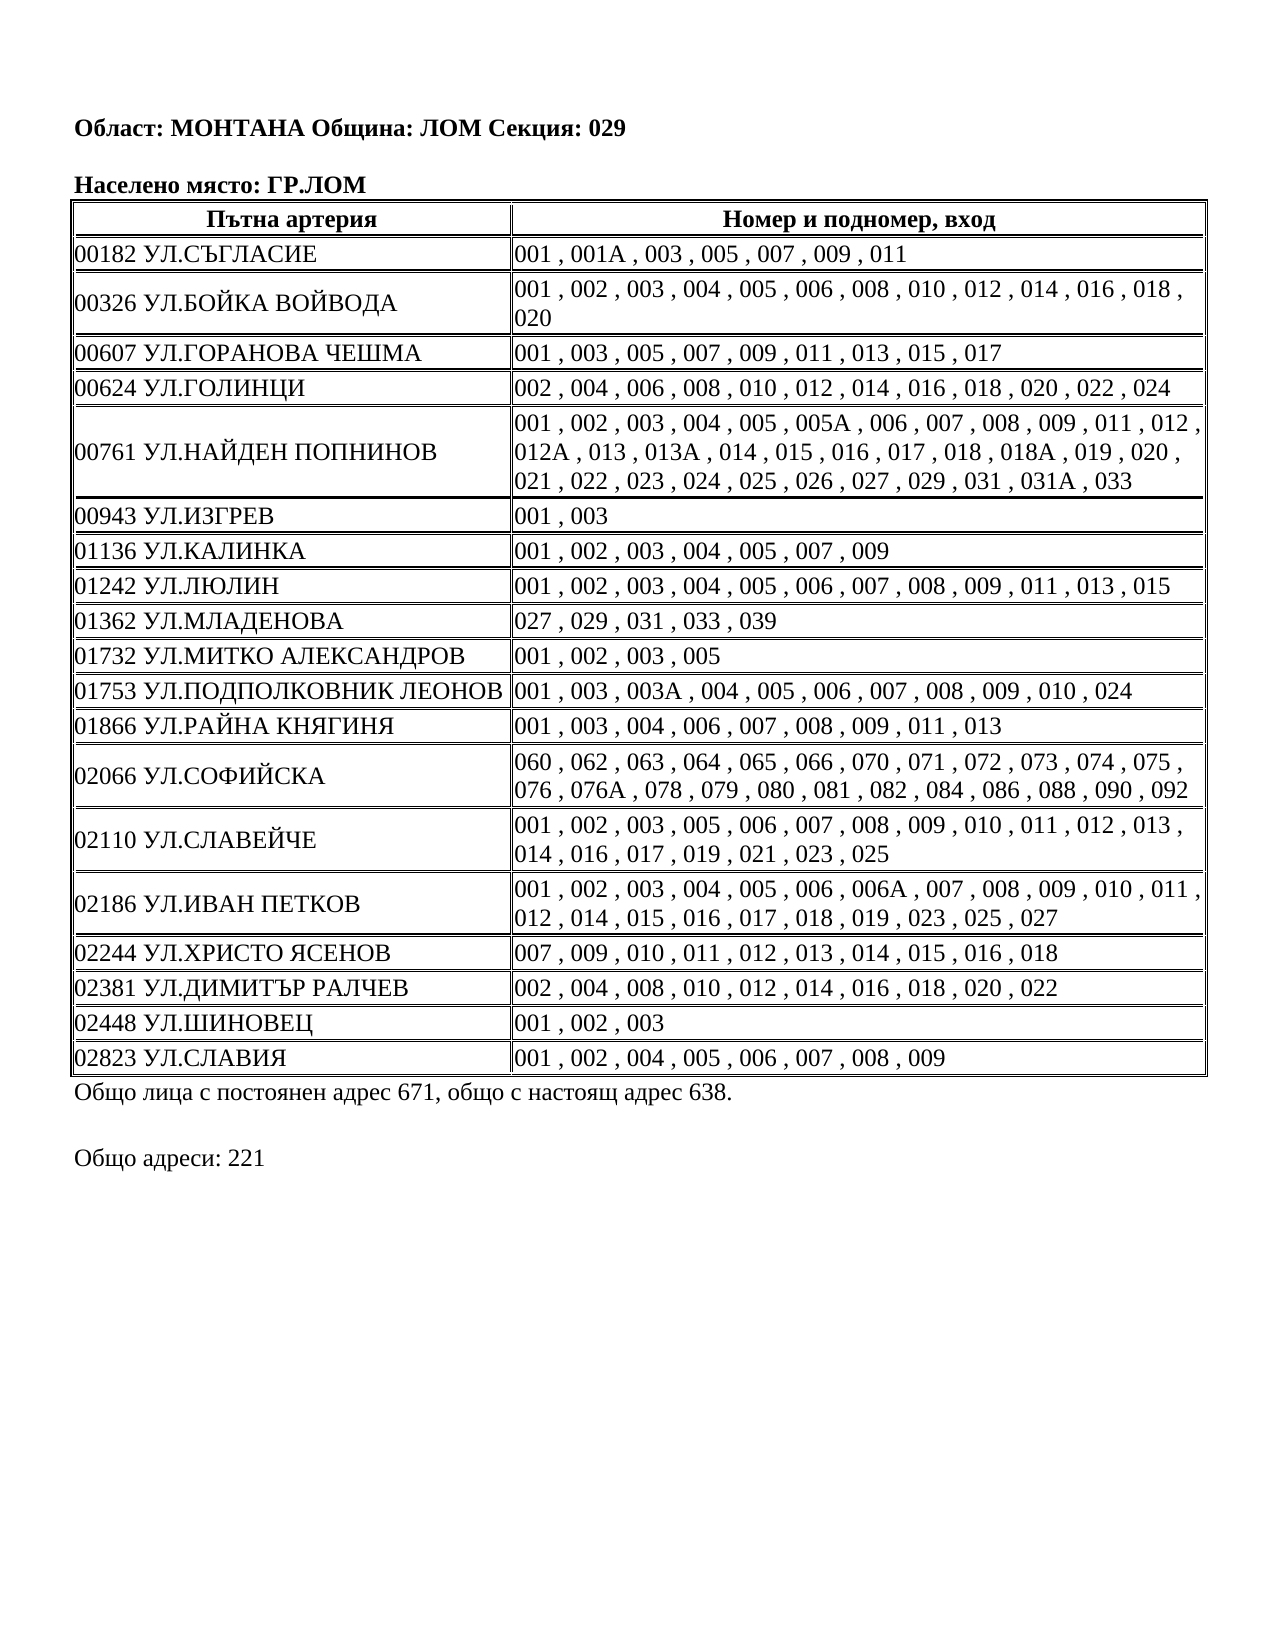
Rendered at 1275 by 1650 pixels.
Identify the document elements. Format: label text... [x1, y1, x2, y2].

table_cell 001 , 002 , 003 , 005 [513, 636, 1205, 672]
table_cell 01242 УЛ.ЛЮЛИН [74, 566, 510, 601]
table_cell 001 , 002 , 003 , 004 , 005 , 007 , 009 [513, 531, 1205, 566]
table_cell 001 , 002 , 003 , 004 , 005 , 006 , 006А , 007 , 008 , 009 , 010 , 011 , 012 , 014 , 015 , 016 , 017 , 018 , 019 , 023 , 025 , 027 [513, 870, 1205, 933]
table_cell 01732 УЛ.МИТКО АЛЕКСАНДРОВ [74, 636, 510, 672]
table_cell 001 , 002 , 004 , 005 , 006 , 007 , 008 , 009 [512, 1039, 1206, 1074]
table_header Номер и подномер, вход [512, 203, 1205, 234]
table_cell 001 , 002 , 003 [513, 1004, 1205, 1039]
table_cell 02110 УЛ.СЛАВЕЙЧЕ [72, 806, 512, 869]
text Област: МОНТАНА Община: ЛОМ Секция: 029 Населено място: ГР.ЛОМ [74, 113, 1196, 199]
table_cell 02186 УЛ.ИВАН ПЕТКОВ [74, 870, 510, 933]
table_cell 001 , 003 , 003А , 004 , 005 , 006 , 007 , 008 , 009 , 010 , 024 [512, 672, 1206, 707]
table_cell 00326 УЛ.БОЙКА ВОЙВОДА [74, 269, 510, 333]
table_cell 00182 УЛ.СЪГЛАСИЕ [74, 234, 510, 269]
text Общо лица с постоянен адрес 671, общо с настоящ адрес 638. Общо адреси: 221 [74, 1077, 1196, 1172]
table_cell 00624 УЛ.ГОЛИНЦИ [74, 368, 510, 403]
table_cell 02244 УЛ.ХРИСТО ЯСЕНОВ [74, 933, 510, 968]
table_cell 00943 УЛ.ИЗГРЕВ [74, 496, 510, 531]
table_cell 01753 УЛ.ПОДПОЛКОВНИК ЛЕОНОВ [72, 672, 512, 707]
table_cell 00607 УЛ.ГОРАНОВА ЧЕШМА [74, 333, 510, 368]
table_cell 02448 УЛ.ШИНОВЕЦ [74, 1004, 510, 1039]
table_cell 001 , 003 , 004 , 006 , 007 , 008 , 009 , 011 , 013 [512, 707, 1206, 742]
table_cell 007 , 009 , 010 , 011 , 012 , 013 , 014 , 015 , 016 , 018 [513, 933, 1205, 968]
table_cell 00761 УЛ.НАЙДЕН ПОПНИНОВ [74, 404, 510, 496]
table_cell 027 , 029 , 031 , 033 , 039 [513, 601, 1205, 636]
table_cell 01362 УЛ.МЛАДЕНОВА [74, 601, 510, 636]
table_header Пътна артерия [74, 203, 512, 234]
table_cell 002 , 004 , 008 , 010 , 012 , 014 , 016 , 018 , 020 , 022 [513, 969, 1205, 1003]
table_cell 001 , 003 , 005 , 007 , 009 , 011 , 013 , 015 , 017 [513, 333, 1205, 368]
table_cell 001 , 002 , 003 , 005 , 006 , 007 , 008 , 009 , 010 , 011 , 012 , 013 , 014 , 016 , 017 , 019 , 021 , 023 , 025 [512, 806, 1206, 869]
table_cell 001 , 002 , 003 , 004 , 005 , 006 , 007 , 008 , 009 , 011 , 013 , 015 [513, 566, 1205, 601]
table_cell 001 , 002 , 003 , 004 , 005 , 005А , 006 , 007 , 008 , 009 , 011 , 012 , 012А , 013 , 013А , 014 , 015 , 016 , 017 , 018 , 018А , 019 , 020 , 021 , 022 , 023 , 024 , 025 , 026 , 027 , 029 , 031 , 031А , 033 [513, 404, 1205, 496]
table_cell 001 , 001А , 003 , 005 , 007 , 009 , 011 [513, 234, 1205, 269]
table_cell 001 , 003 [513, 496, 1205, 531]
table_cell 001 , 002 , 003 , 004 , 005 , 006 , 008 , 010 , 012 , 014 , 016 , 018 , 020 [513, 269, 1205, 333]
table_cell 02066 УЛ.СОФИЙСКА [72, 742, 512, 806]
table_cell 02381 УЛ.ДИМИТЪР РАЛЧЕВ [74, 969, 510, 1003]
table_cell 01136 УЛ.КАЛИНКА [74, 531, 510, 566]
table_cell 02823 УЛ.СЛАВИЯ [72, 1039, 512, 1074]
table_cell 01866 УЛ.РАЙНА КНЯГИНЯ [72, 707, 512, 742]
table_cell 002 , 004 , 006 , 008 , 010 , 012 , 014 , 016 , 018 , 020 , 022 , 024 [513, 368, 1205, 403]
table_cell 060 , 062 , 063 , 064 , 065 , 066 , 070 , 071 , 072 , 073 , 074 , 075 , 076 , 076А , 078 , 079 , 080 , 081 , 082 , 084 , 086 , 088 , 090 , 092 [512, 742, 1206, 806]
